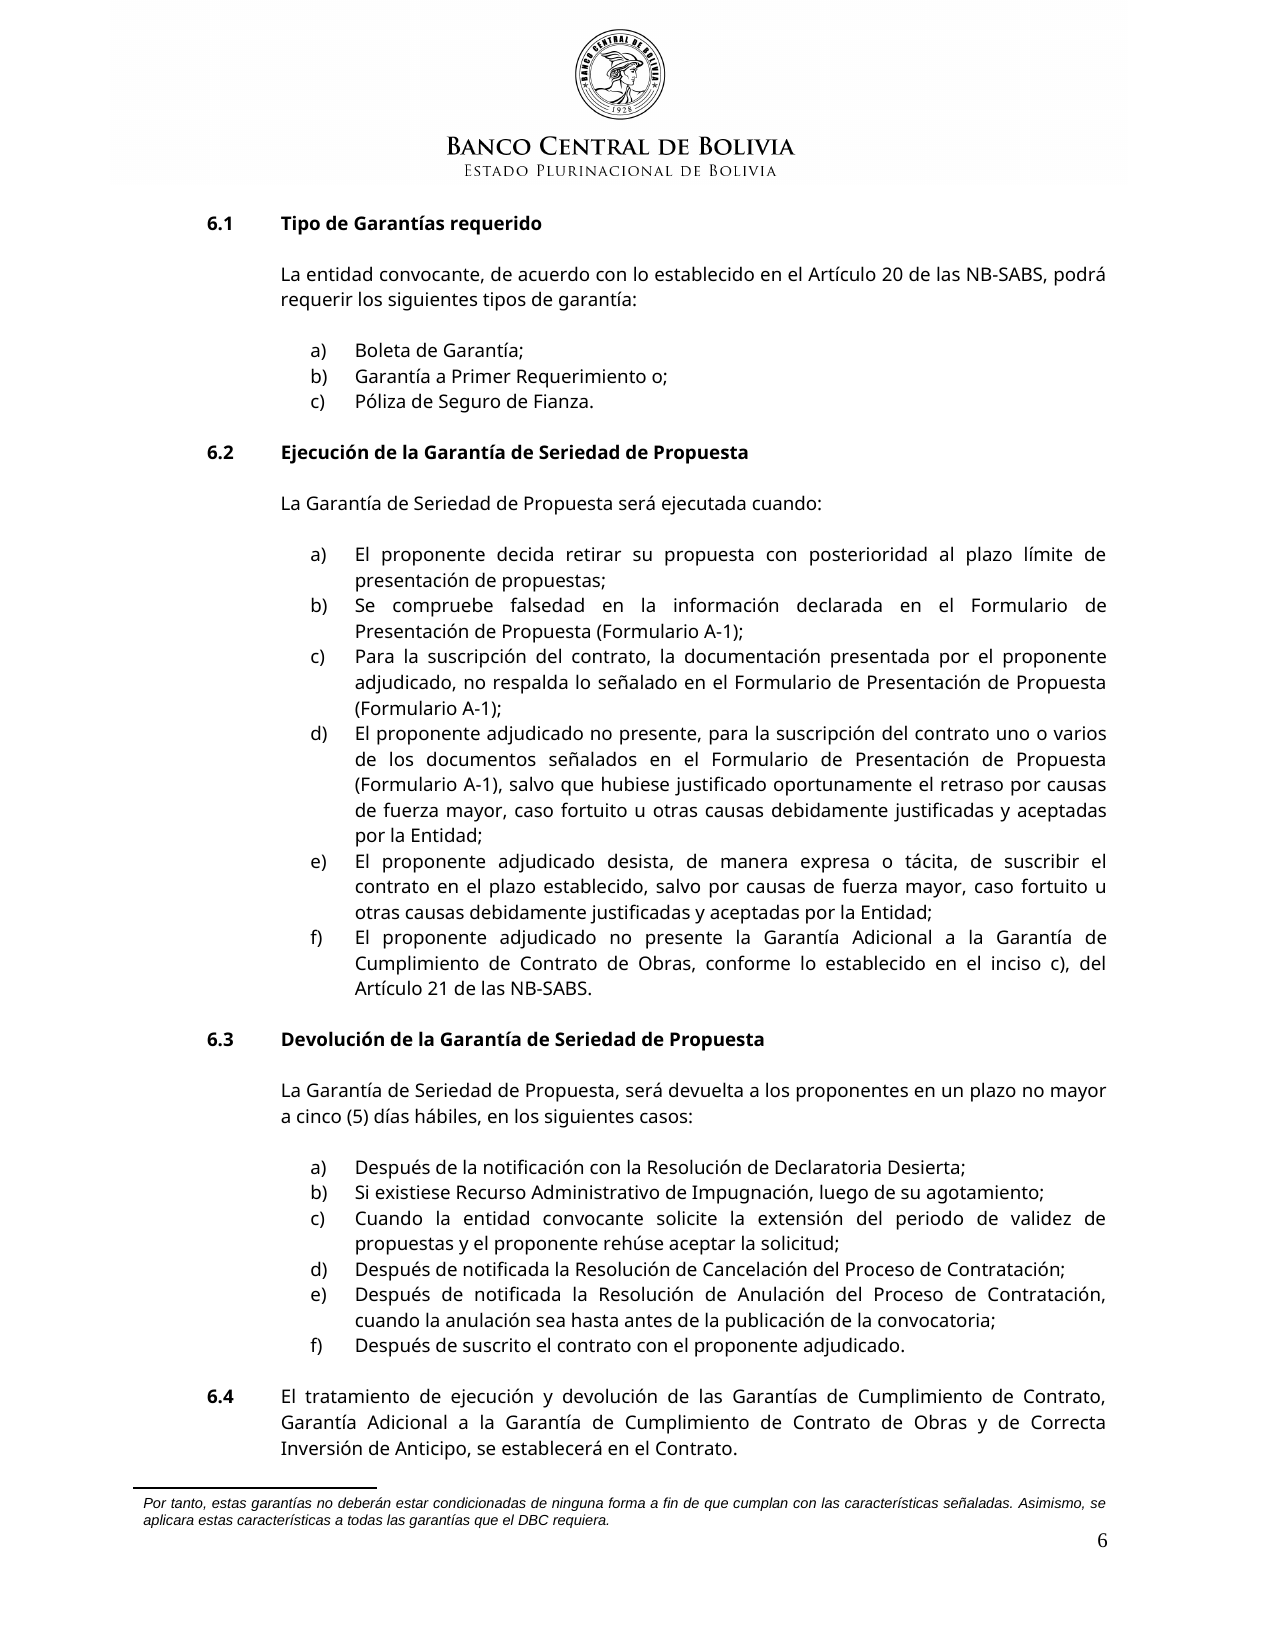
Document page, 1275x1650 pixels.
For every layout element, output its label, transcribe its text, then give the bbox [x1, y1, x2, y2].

list Después de notificada la Resolución de Cancelación del Proceso de Contratación; [310, 1256, 1107, 1282]
list El proponente adjudicado no presente, para la suscripción del contrato uno o varios de los documentos señalados en el Formulario de Presentación de Propuesta (Formulario A-1), salvo que hubiese justificado oportunamente el retraso por causas de fuerza mayor, caso fortuito u otras causas debidamente justificadas y aceptadas por la Entidad; [310, 720, 1107, 848]
list Después de la notificación con la Resolución de Declaratoria Desierta; [310, 1154, 1107, 1180]
picture [109, 0, 1129, 185]
list Garantía a Primer Requerimiento o; [310, 363, 1107, 388]
list Cuando la entidad convocante solicite la extensión del periodo de validez de propuestas y el proponente rehúse aceptar la solicitud; [310, 1205, 1107, 1256]
list El proponente decida retirar su propuesta con posterioridad al plazo límite de presentación de propuestas; [310, 542, 1107, 593]
text La Garantía de Seriedad de Propuesta será ejecutada cuando: [280, 491, 1107, 516]
list Ejecución de la Garantía de Seriedad de Propuesta [207, 439, 1107, 465]
list Después de suscrito el contrato con el proponente adjudicado. [310, 1333, 1107, 1358]
list Tipo de Garantías requerido [207, 210, 1107, 235]
list Devolución de la Garantía de Seriedad de Propuesta [207, 1027, 1107, 1052]
list Boleta de Garantía; [310, 337, 1107, 363]
list El proponente adjudicado desista, de manera expresa o tácita, de suscribir el contrato en el plazo establecido, salvo por causas de fuerza mayor, caso fortuito u otras causas debidamente justificadas y aceptadas por la Entidad; [310, 848, 1107, 924]
list El tratamiento de ejecución y devolución de las Garantías de Cumplimiento de Contrato, Garantía Adicional a la Garantía de Cumplimiento de Contrato de Obras y de Correcta Inversión de Anticipo, se establecerá en el Contrato. [207, 1384, 1107, 1460]
text La entidad convocante, de acuerdo con lo establecido en el Artículo 20 de las NB-SABS, podrá requerir los siguientes tipos de garantía: [280, 261, 1107, 312]
list Póliza de Seguro de Fianza. [310, 388, 1107, 414]
list El proponente adjudicado no presente la Garantía Adicional a la Garantía de Cumplimiento de Contrato de Obras, conforme lo establecido en el inciso c), del Artículo 21 de las NB-SABS. [310, 924, 1107, 1001]
list Si existiese Recurso Administrativo de Impugnación, luego de su agotamiento; [310, 1180, 1107, 1205]
list Para la suscripción del contrato, la documentación presentada por el proponente adjudicado, no respalda lo señalado en el Formulario de Presentación de Propuesta (Formulario A-1); [310, 644, 1107, 720]
text La Garantía de Seriedad de Propuesta, será devuelta a los proponentes en un plazo no mayor a cinco (5) días hábiles, en los siguientes casos: [281, 1078, 1107, 1129]
list Después de notificada la Resolución de Anulación del Proceso de Contratación, cuando la anulación sea hasta antes de la publicación de la convocatoria; [310, 1282, 1107, 1333]
list Se compruebe falsedad en la información declarada en el Formulario de Presentación de Propuesta (Formulario A-1); [310, 593, 1107, 644]
